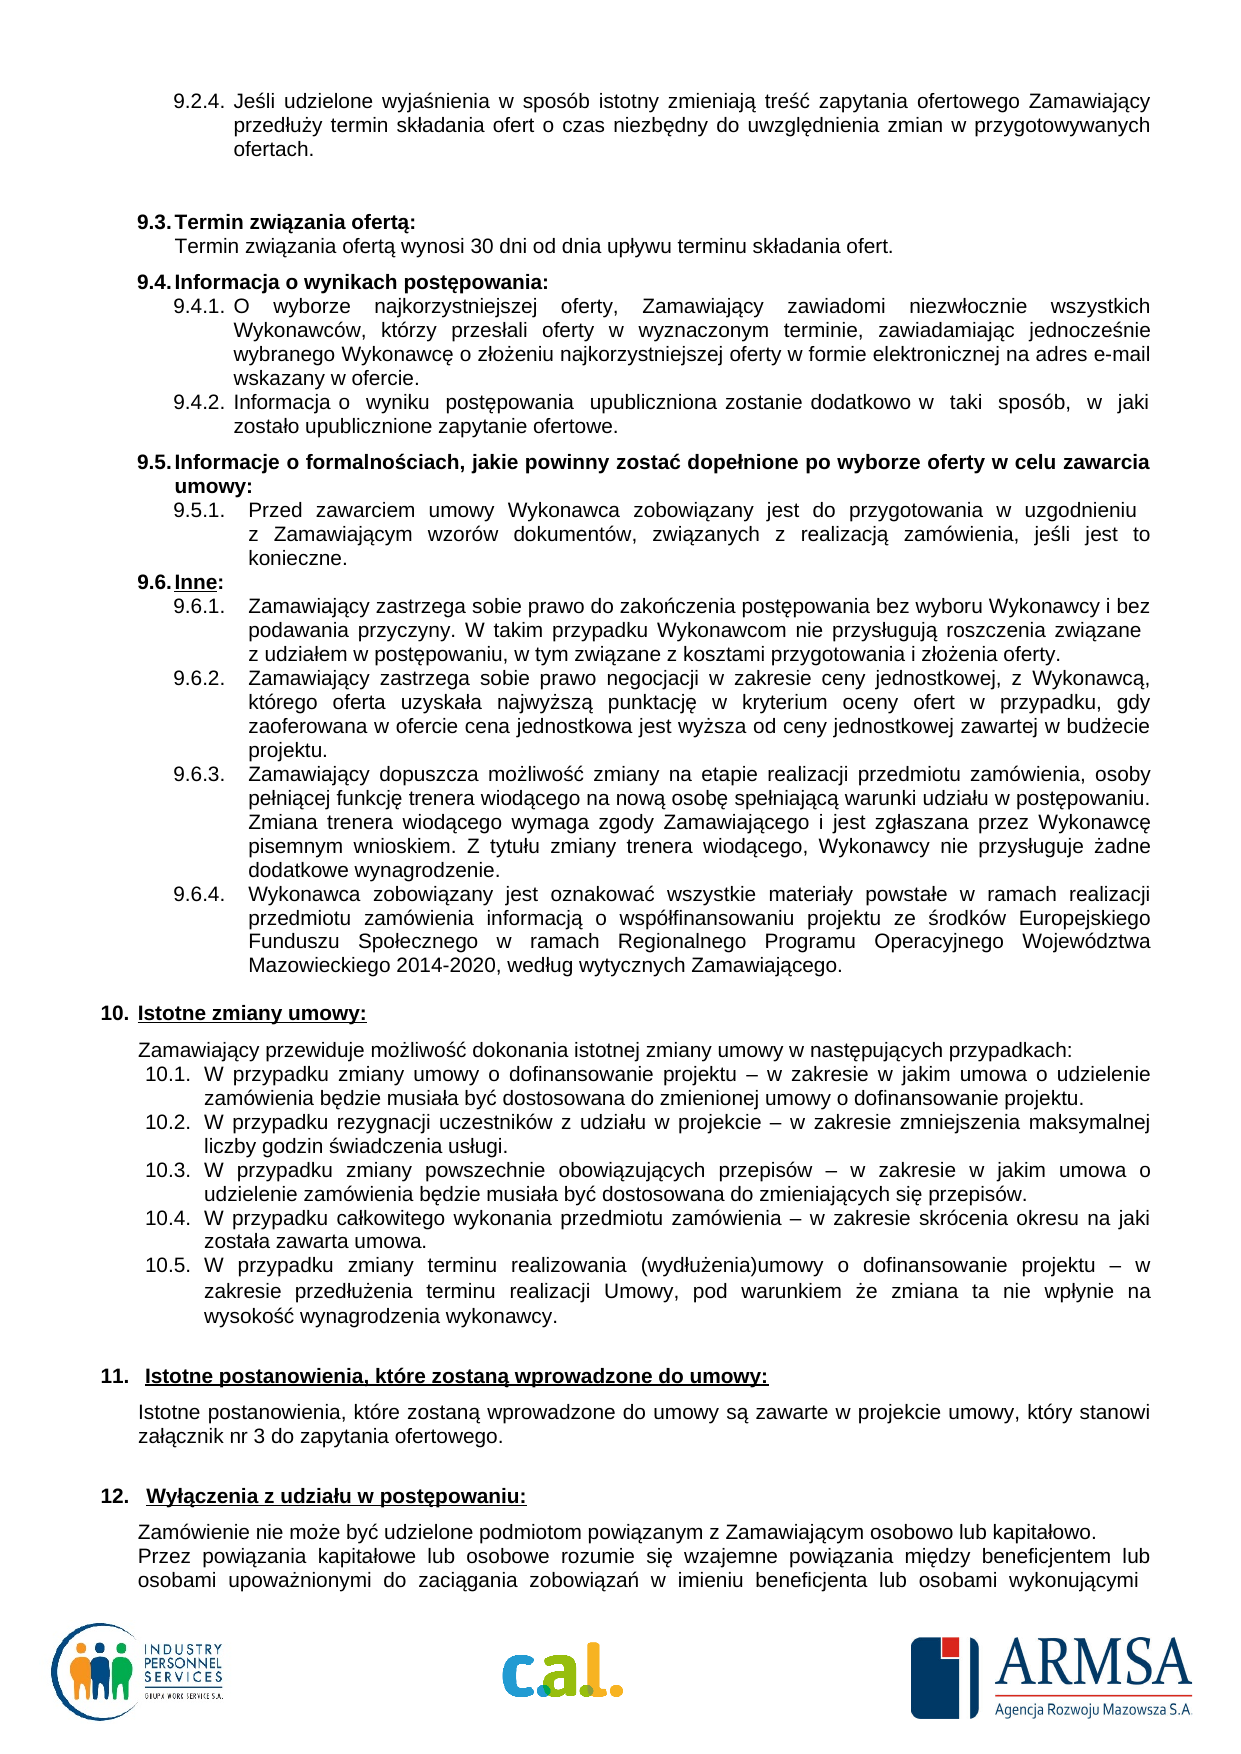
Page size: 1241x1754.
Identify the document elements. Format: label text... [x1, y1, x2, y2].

list Jeśli udzielone wyjaśnienia w sposób istotny zmieniają treść zapytania ofertowego Zamawiający przedłuży termin składania ofert o czas niezbędny do uwzględnienia zmian w przygotowywanych ofertach. [173, 89, 1152, 161]
picture [39, 1620, 235, 1724]
picture [484, 1620, 641, 1724]
list Istotne postanowienia, które zostaną wprowadzone do umowy: [100, 1363, 1152, 1387]
text Termin związania ofertą wynosi 30 dni od dnia upływu terminu składania ofert. [100, 233, 1152, 257]
list W przypadku zmiany powszechnie obowiązujących przepisów – w zakresie w jakim umowa o udzielenie zamówienia będzie musiała być dostosowana do zmieniających się przepisów. [145, 1157, 1152, 1205]
list Informacja o wyniku postępowania upubliczniona zostanie dodatkowo w taki sposób, w jaki zostało upublicznione zapytanie ofertowe. [173, 390, 1152, 438]
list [138, 1544, 1152, 1592]
list W przypadku rezygnacji uczestników z udziału w projekcie – w zakresie zmniejszenia maksymalnej liczby godzin świadczenia usługi. [145, 1109, 1152, 1157]
list Istotne zmiany umowy: [100, 1001, 1152, 1025]
list Zamawiający dopuszcza możliwość zmiany na etapie realizacji przedmiotu zamówienia, osoby pełniącej funkcję trenera wiodącego na nową osobę spełniającą warunki udziału w postępowaniu. Zmiana trenera wiodącego wymaga zgody Zamawiającego i jest zgłaszana przez Wykonawcę pisemnym wnioskiem. Z tytułu zmiany trenera wiodącego, Wykonawcy nie przysługuje żadne dodatkowe wynagrodzenie. [173, 762, 1152, 881]
list Informacje o formalnościach, jakie powinny zostać dopełnione po wyborze oferty w celu zawarcia umowy: [137, 450, 1152, 498]
list Wyłączenia z udziału w postępowaniu: [100, 1484, 1152, 1508]
text Zamawiający przewiduje możliwość dokonania istotnej zmiany umowy w następujących przypadkach: [138, 1038, 1152, 1062]
list W przypadku zmiany umowy o dofinansowanie projektu – w zakresie w jakim umowa o udzielenie zamówienia będzie musiała być dostosowana do zmienionej umowy o dofinansowanie projektu. [145, 1062, 1152, 1109]
list Zamawiający zastrzega sobie prawo do zakończenia postępowania bez wyboru Wykonawcy i bez podawania przyczyny. W takim przypadku Wykonawcom nie przysługują roszczenia związane z udziałem w postępowaniu, w tym związane z kosztami przygotowania i złożenia oferty. [173, 594, 1152, 666]
list O wyborze najkorzystniejszej oferty, Zamawiający zawiadomi niezwłocznie wszystkich Wykonawców, którzy przesłali oferty w wyznaczonym terminie, zawiadamiając jednocześnie wybranego Wykonawcę o złożeniu najkorzystniejszej oferty w formie elektronicznej na adres e-mail wskazany w ofercie. [173, 294, 1152, 390]
list Termin związania ofertą: [137, 209, 1152, 233]
list Zamawiający zastrzega sobie prawo negocjacji w zakresie ceny jednostkowej, z Wykonawcą, którego oferta uzyskała najwyższą punktację w kryterium oceny ofert w przypadku, gdy zaoferowana w ofercie cena jednostkowa jest wyższa od ceny jednostkowej zawartej w budżecie projektu. [173, 666, 1152, 762]
list Wykonawca zobowiązany jest oznakować wszystkie materiały powstałe w ramach realizacji przedmiotu zamówienia informacją o współfinansowaniu projektu ze środków Europejskiego Funduszu Społecznego w ramach Regionalnego Programu Operacyjnego Województwa Mazowieckiego 2014-2020, według wytycznych Zamawiającego. [173, 881, 1152, 977]
list Przed zawarciem umowy Wykonawca zobowiązany jest do przygotowania w uzgodnieniu z Zamawiającym wzorów dokumentów, związanych z realizacją zamówienia, jeśli jest to konieczne. [173, 498, 1152, 570]
list W przypadku całkowitego wykonania przedmiotu zamówienia – w zakresie skrócenia okresu na jaki została zawarta umowa. [145, 1205, 1152, 1253]
list Zamówienie nie może być udzielone podmiotom powiązanym z Zamawiającym osobowo lub kapitałowo. [138, 1520, 1152, 1544]
list Informacja o wynikach postępowania: [137, 270, 1152, 294]
list W przypadku zmiany terminu realizowania (wydłużenia)umowy o dofinansowanie projektu – w zakresie przedłużenia terminu realizacji Umowy, pod warunkiem że zmiana ta nie wpłynie na wysokość wynagrodzenia wykonawcy. [145, 1253, 1152, 1327]
text Istotne postanowienia, które zostaną wprowadzone do umowy są zawarte w projekcie umowy, który stanowi załącznik nr 3 do zapytania ofertowego. [138, 1400, 1152, 1448]
list Inne: [137, 570, 1152, 594]
picture [911, 1637, 1193, 1719]
